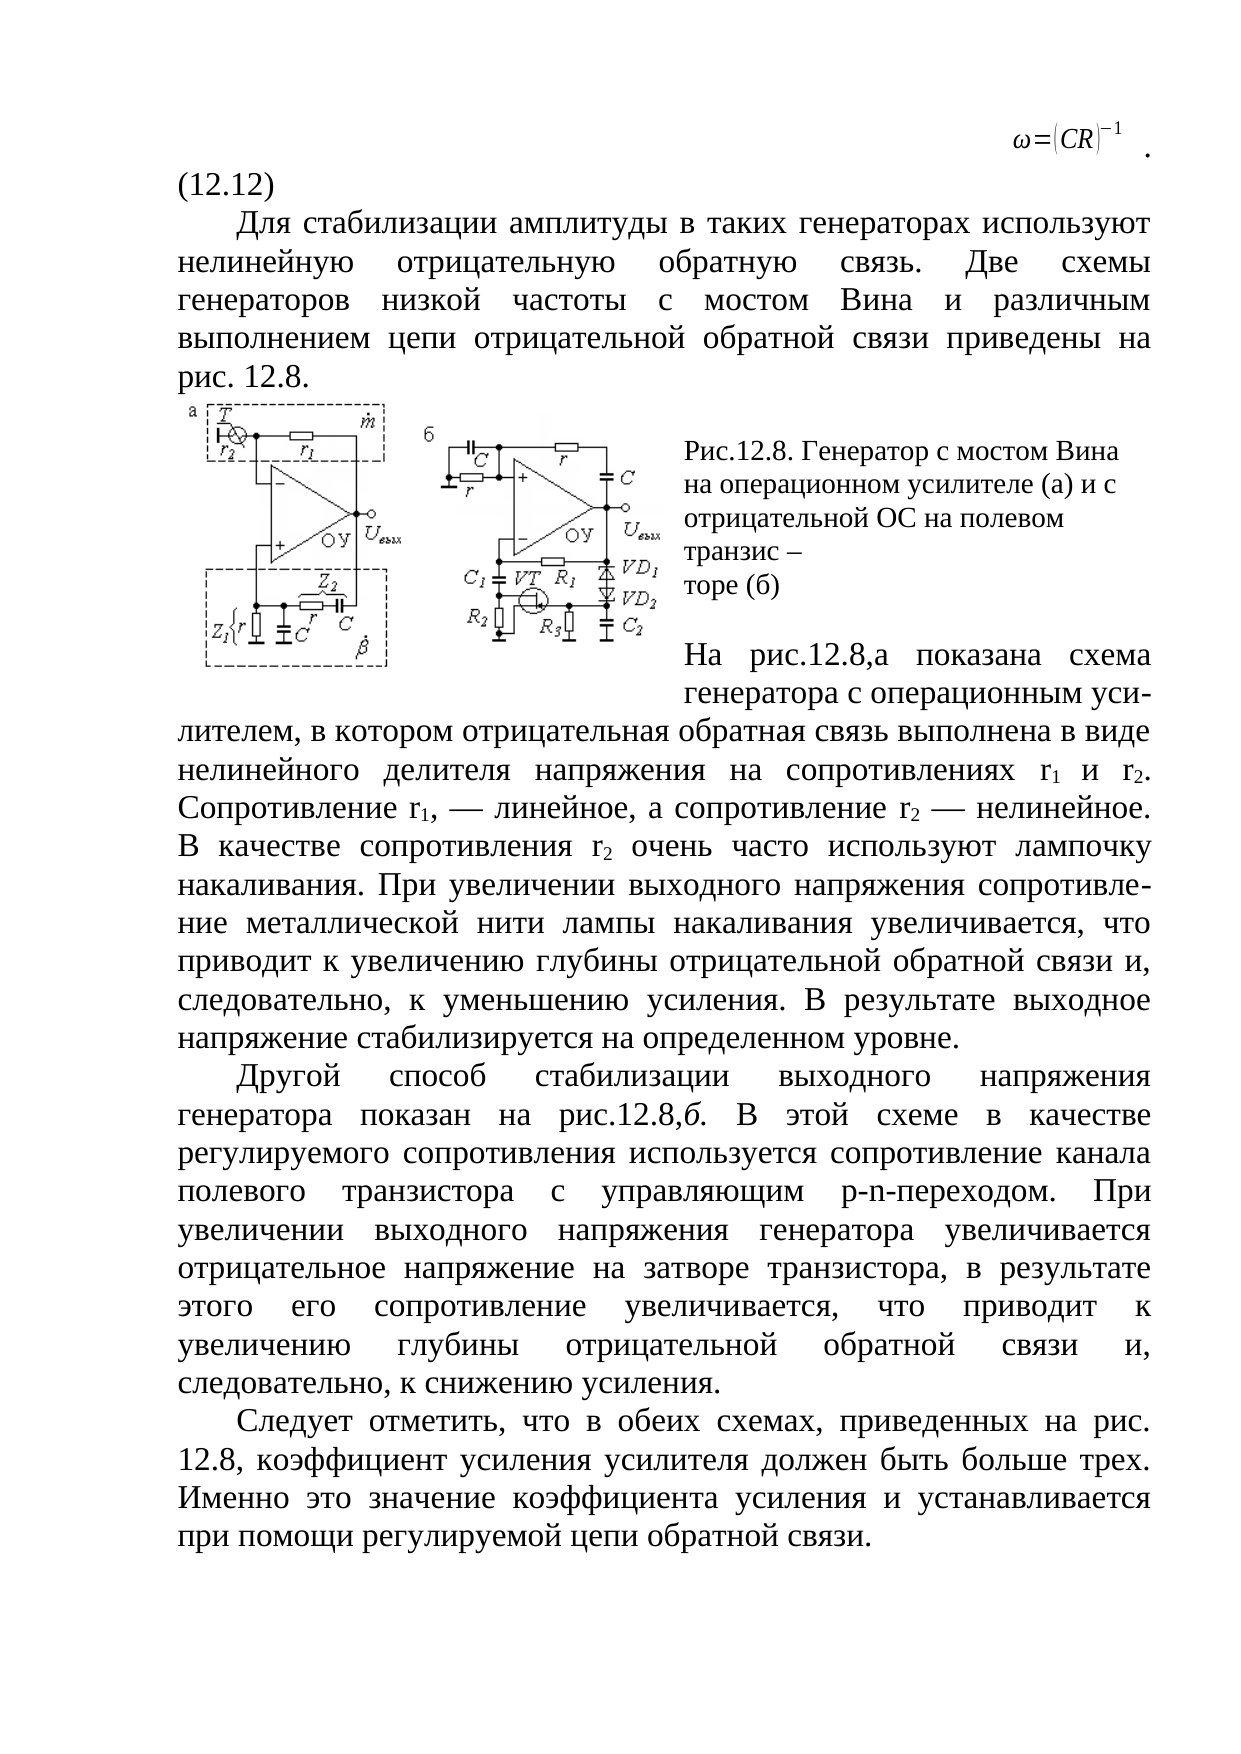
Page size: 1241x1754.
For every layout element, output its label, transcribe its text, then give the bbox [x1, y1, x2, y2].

text Другой способ стабилизации выходного напряжения генератора показан на рис.12.8,б. В этой схеме в качестве регулируемого сопротивления используется сопротивление канала полевого транзистора с управляющим p-n-переходом. При увеличении выходного напряжения генератора увеличивается отрицательное напряжение на затворе транзистора, в результате этого его сопротивление увеличивается, что приводит к увеличению глубины отрицательной обратной связи и, следовательно, к снижению усиления. [177, 1094, 1152, 1439]
text торе (б) [665, 567, 1152, 600]
text На рис.12.8,а показана схема генератора с операционным усилителем, в котором отрицательная обратная связь выполнена в виде нелинейного делителя напряжения на сопротивлениях r1 и r2. Сопротивление r1, — линейное, а сопротивление r2 — нелинейное. В качестве сопротивления r2 очень часто используют лампочку накаливания. При увеличении выходного напряжения сопротивление металлической нити лампы накаливания увеличивается, что приводит к увеличению глубины отрицательной обратной связи и, следовательно, к уменьшению усиления. В результате выходное напряжение стабилизируется на определенном уровне. [177, 634, 1152, 1094]
text Следует отметить, что в обеих схемах, приведенных на рис. 12.8, коэффициент усиления усилителя должен быть больше трех. Именно это значение коэффициента усиления и устанавливается при помощи регулируемой цепи обратной связи. [177, 1439, 1152, 1592]
text Рис.12.8. Генератор с мостом Вина на операционном усилителе (а) и с отрицательной ОС на полевом транзис – [665, 433, 1152, 567]
text Для стабилизации амплитуды в таких генераторах используют нелинейную отрицательную обратную связь. Две схемы генераторов низкой частоты с мостом Вина и различным выполнением цепи отрицательной обратной связи приведены на рис. 12.8. [177, 203, 1152, 394]
text . (12.12) [177, 118, 1152, 203]
picture [177, 395, 665, 673]
